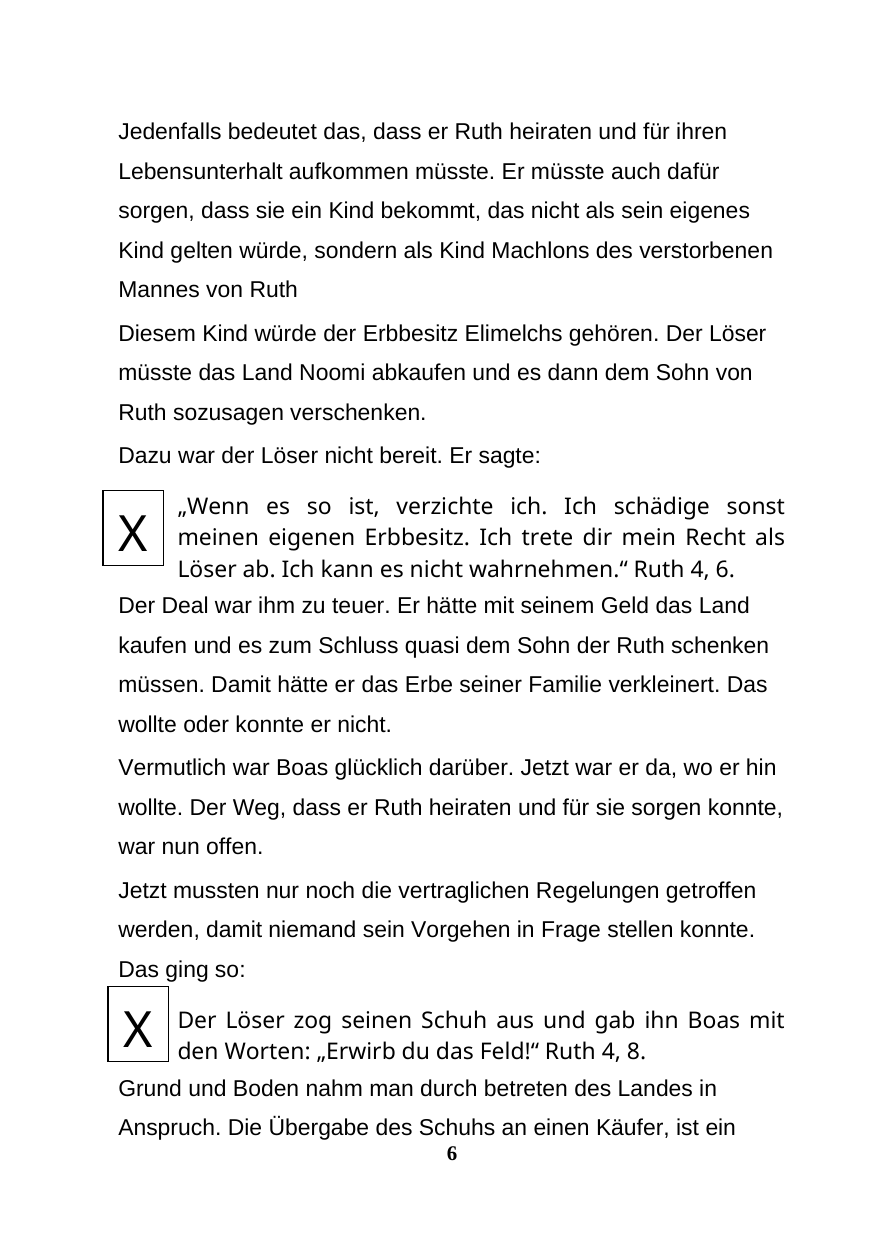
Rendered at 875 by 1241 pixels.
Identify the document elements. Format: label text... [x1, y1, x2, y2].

text „Wenn es so ist, verzichte ich. Ich schädige sonst meinen eigenen Erbbesitz. Ich trete dir mein Recht als Löser ab. Ich kann es nicht wahrnehmen.“ Ruth 4, 6. [177, 490, 785, 584]
text Jetzt mussten nur noch die vertraglichen Regelungen getroffen werden, damit niemand sein Vorgehen in Frage stellen konnte. Das ging so: [118, 877, 785, 982]
text Der Deal war ihm zu teuer. Er hätte mit seinem Geld das Land kaufen und es zum Schluss quasi dem Sohn der Ruth schenken müssen. Damit hätte er das Erbe seiner Familie verkleinert. Das wollte oder konnte er nicht. [118, 592, 785, 737]
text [118, 1074, 785, 1140]
text Vermutlich war Boas glücklich darüber. Jetzt war er da, wo er hin wollte. Der Weg, dass er Ruth heiraten und für sie sorgen konnte, war nun offen. [118, 754, 785, 859]
text Jedenfalls bedeutet das, dass er Ruth heiraten und für ihren Lebensunterhalt aufkommen müsste. Er müsste auch dafür sorgen, dass sie ein Kind bekommt, das nicht als sein eigenes Kind gelten würde, sondern als Kind Machlons des verstorbenen Mannes von Ruth [118, 118, 785, 302]
text Der Löser zog seinen Schuh aus und gab ihn Boas mit den Worten: „Erwirb du das Feld!“ Ruth 4, 8. [177, 1004, 785, 1066]
text Diesem Kind würde der Erbbesitz Elimelchs gehören. Der Löser müsste das Land Noomi abkaufen und es dann dem Sohn von Ruth sozusagen verschenken. [118, 320, 785, 425]
text Dazu war der Löser nicht bereit. Er sagte: [118, 442, 785, 469]
